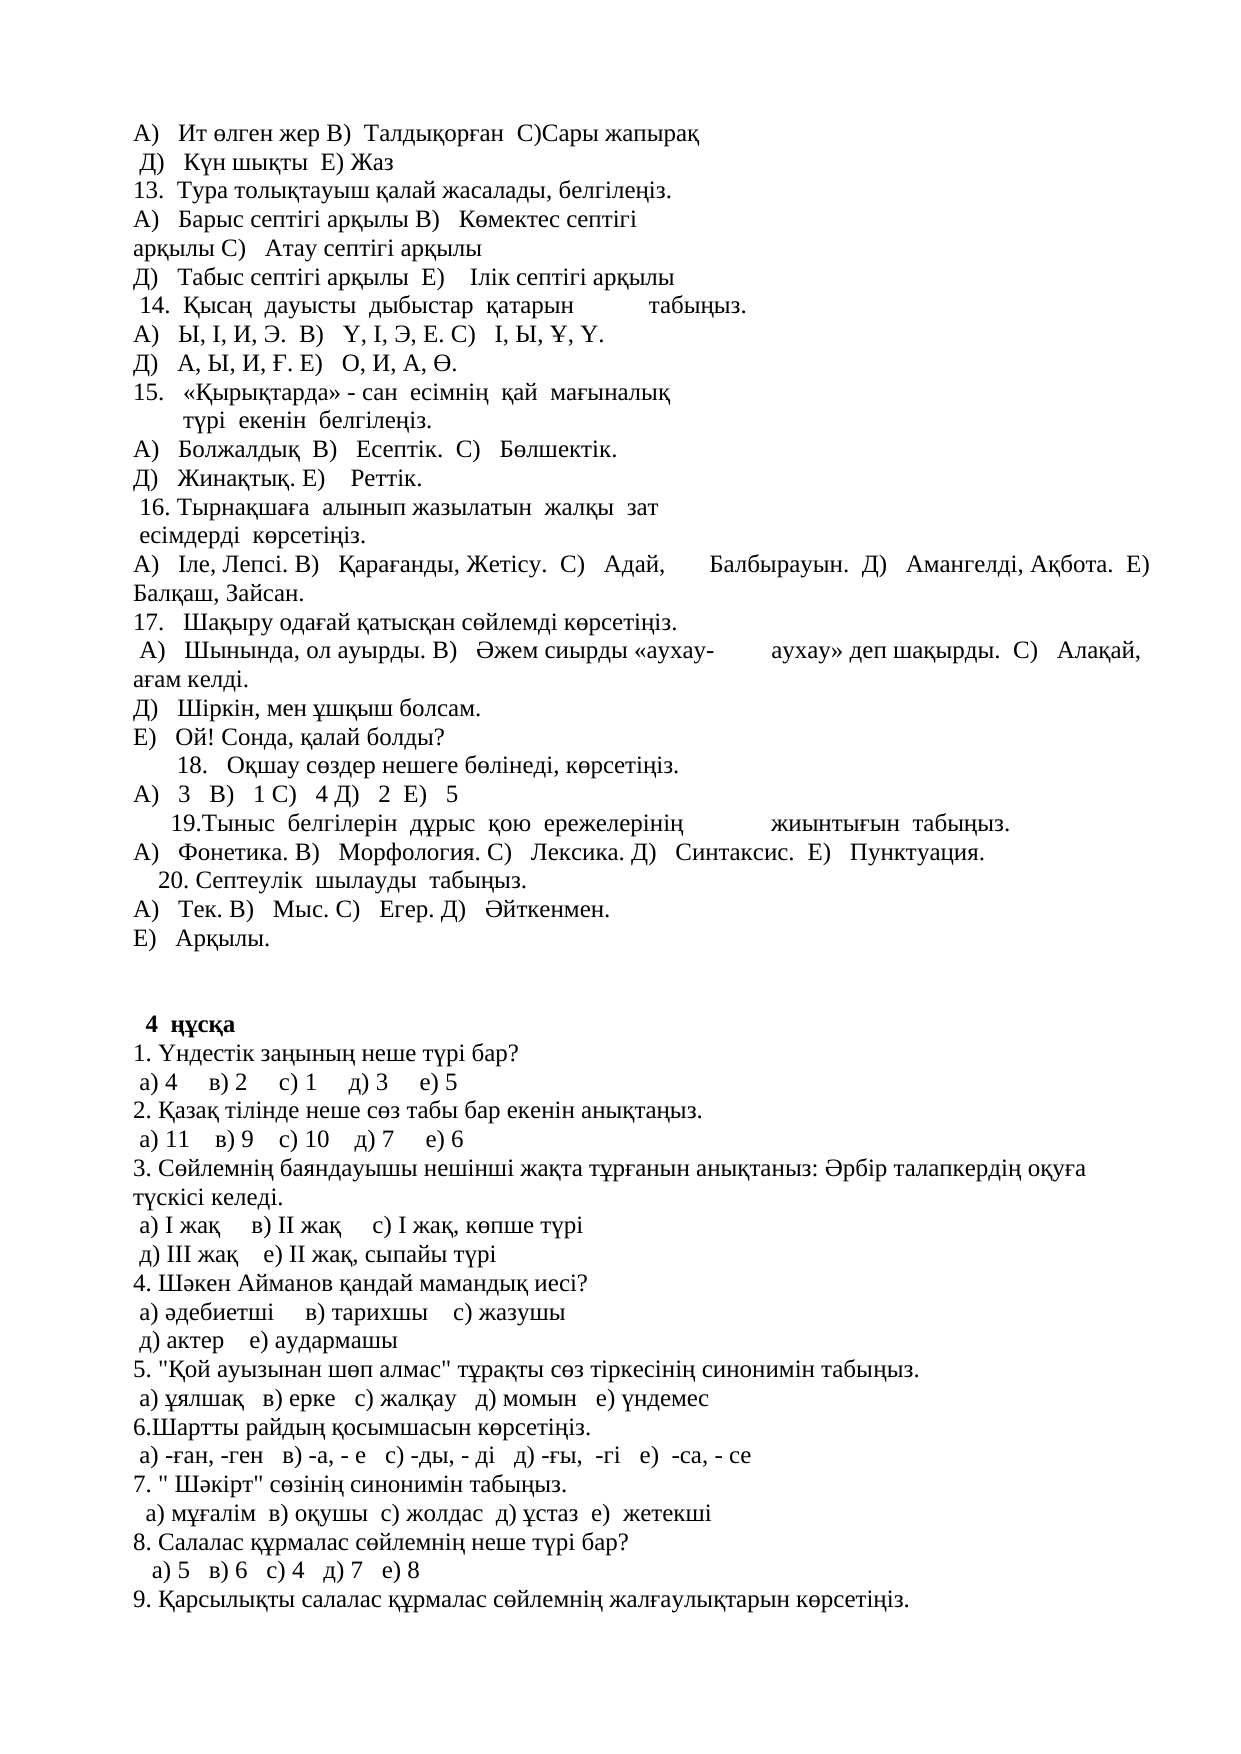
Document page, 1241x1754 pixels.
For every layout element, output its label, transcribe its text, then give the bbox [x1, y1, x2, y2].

text а) -ған, -ген в) -а, - е с) -ды, - ді д) -ғы, -гі е) -са, - се [133, 1441, 1152, 1469]
text д) актер е) аудармашы [133, 1326, 1152, 1354]
text А) Ы, І, И, Э. В) Ү, І, Э, Е. С) І, Ы, Ұ, Ү. [133, 319, 1152, 348]
text А) Барыс септігі арқылы В) Көмектес септігі [133, 204, 1152, 233]
text 20. Септеулік шылауды табыңыз. [133, 866, 1152, 894]
text а) әдебиетші в) тарихшы с) жазушы [133, 1297, 1152, 1326]
text 18. Оқшау сөздер нешеге бөлінеді, көрсетіңіз. [133, 751, 1152, 779]
text А) Болжалдық В) Есептік. С) Бөлшектік. [133, 434, 1152, 463]
text А) Іле, Лепсі. В) Қарағанды, Жетісу. С) Адай, Балбырауын. Д) Амангелді, Ақбота. Е) Балқаш, Зайсан. [133, 549, 1152, 607]
text 4 ңұсқа [133, 1009, 1152, 1038]
text есімдерді көрсетіңіз. [133, 521, 1152, 549]
text Е) Арқылы. [133, 923, 1152, 952]
text түрі екенін белгілеңіз. [133, 406, 1152, 434]
text Д) А, Ы, И, Ғ. Е) О, И, А, Ө. [133, 348, 1152, 377]
text 7. " Шәкірт" сөзінің синонимін табыңыз. [133, 1469, 1152, 1498]
text а) 11 в) 9 с) 10 д) 7 е) 6 [133, 1124, 1152, 1153]
text А) Ит өлген жер В) Талдықорған С)Сары жапырақ [133, 118, 1152, 147]
text арқылы С) Атау септігі арқылы [133, 233, 1152, 262]
text а) I жақ в) II жақ с) I жақ, көпше түрі [133, 1211, 1152, 1239]
text Е) Ой! Сонда, қалай болды? [133, 722, 1152, 751]
text 2. Қазақ тілінде неше сөз табы бар екенін анықтаңыз. [133, 1096, 1152, 1124]
text Д) Шіркін, мен ұшқыш болсам. [133, 693, 1152, 722]
text Д) Күн шықты Е) Жаз [133, 147, 1152, 176]
text А) Шынында, ол ауырды. В) Әжем сиырды «аухау- аухау» деп шақырды. С) Алақай, ағам келді. [133, 636, 1152, 693]
text а) 5 в) 6 с) 4 д) 7 е) 8 [133, 1556, 1152, 1584]
text 1. Үндестік заңының неше түрі бар? [133, 1038, 1152, 1067]
text а) ұялшақ в) ерке с) жалқау д) момын е) үндемес [133, 1383, 1152, 1412]
text д) III жақ е) II жақ, сыпайы түрі [133, 1239, 1152, 1268]
text а) мұғалім в) оқушы с) жолдас д) ұстаз е) жетекші [133, 1498, 1152, 1527]
text А) 3 В) 1 С) 4 Д) 2 Е) 5 [133, 779, 1152, 808]
text 14. Қысаң дауысты дыбыстар қатарын табыңыз. [133, 291, 1152, 319]
text 6.Шартты райдың қосымшасын көрсетіңіз. [133, 1412, 1152, 1441]
text А) Фонетика. В) Морфология. С) Лексика. Д) Синтаксис. Е) Пунктуация. [133, 837, 1152, 866]
text 15. «Қырықтарда» - сан есімнің қай мағыналық [133, 377, 1152, 406]
text А) Тек. В) Мыс. С) Егер. Д) Әйткенмен. [133, 894, 1152, 923]
text 8. Салалас құрмалас сөйлемнің неше түрі бар? [133, 1527, 1152, 1556]
text 16. Тырнақшаға алынып жазылатын жалқы зат [133, 492, 1152, 521]
text 19.Тыныс белгілерін дұрыс қою ережелерінің жиынтығын табыңыз. [133, 808, 1152, 837]
text 17. Шақыру одағай қатысқан сөйлемді көрсетіңіз. [133, 607, 1152, 636]
text 3. Сөйлемнің баяндауышы нешінші жақта тұрғанын анықтаныз: Әрбір талапкердің оқуға түскісі келеді. [133, 1153, 1152, 1211]
text а) 4 в) 2 с) 1 д) 3 е) 5 [133, 1067, 1152, 1096]
text 4. Шәкен Айманов қандай мамандық иесі? [133, 1268, 1152, 1297]
text Д) Жинақтық. Е) Реттік. [133, 463, 1152, 492]
text Д) Табыс септігі арқылы Е) Ілік септігі арқылы [133, 262, 1152, 291]
text 13. Тура толықтауыш қалай жасалады, белгілеңіз. [133, 176, 1152, 204]
text 9. Қарсылықты салалас құрмалас сөйлемнің жалғаулықтарын көрсетіңіз. [133, 1584, 1152, 1613]
text 5. "Қой ауызынан шөп алмас" тұрақты сөз тіркесінің синонимін табыңыз. [133, 1354, 1152, 1383]
